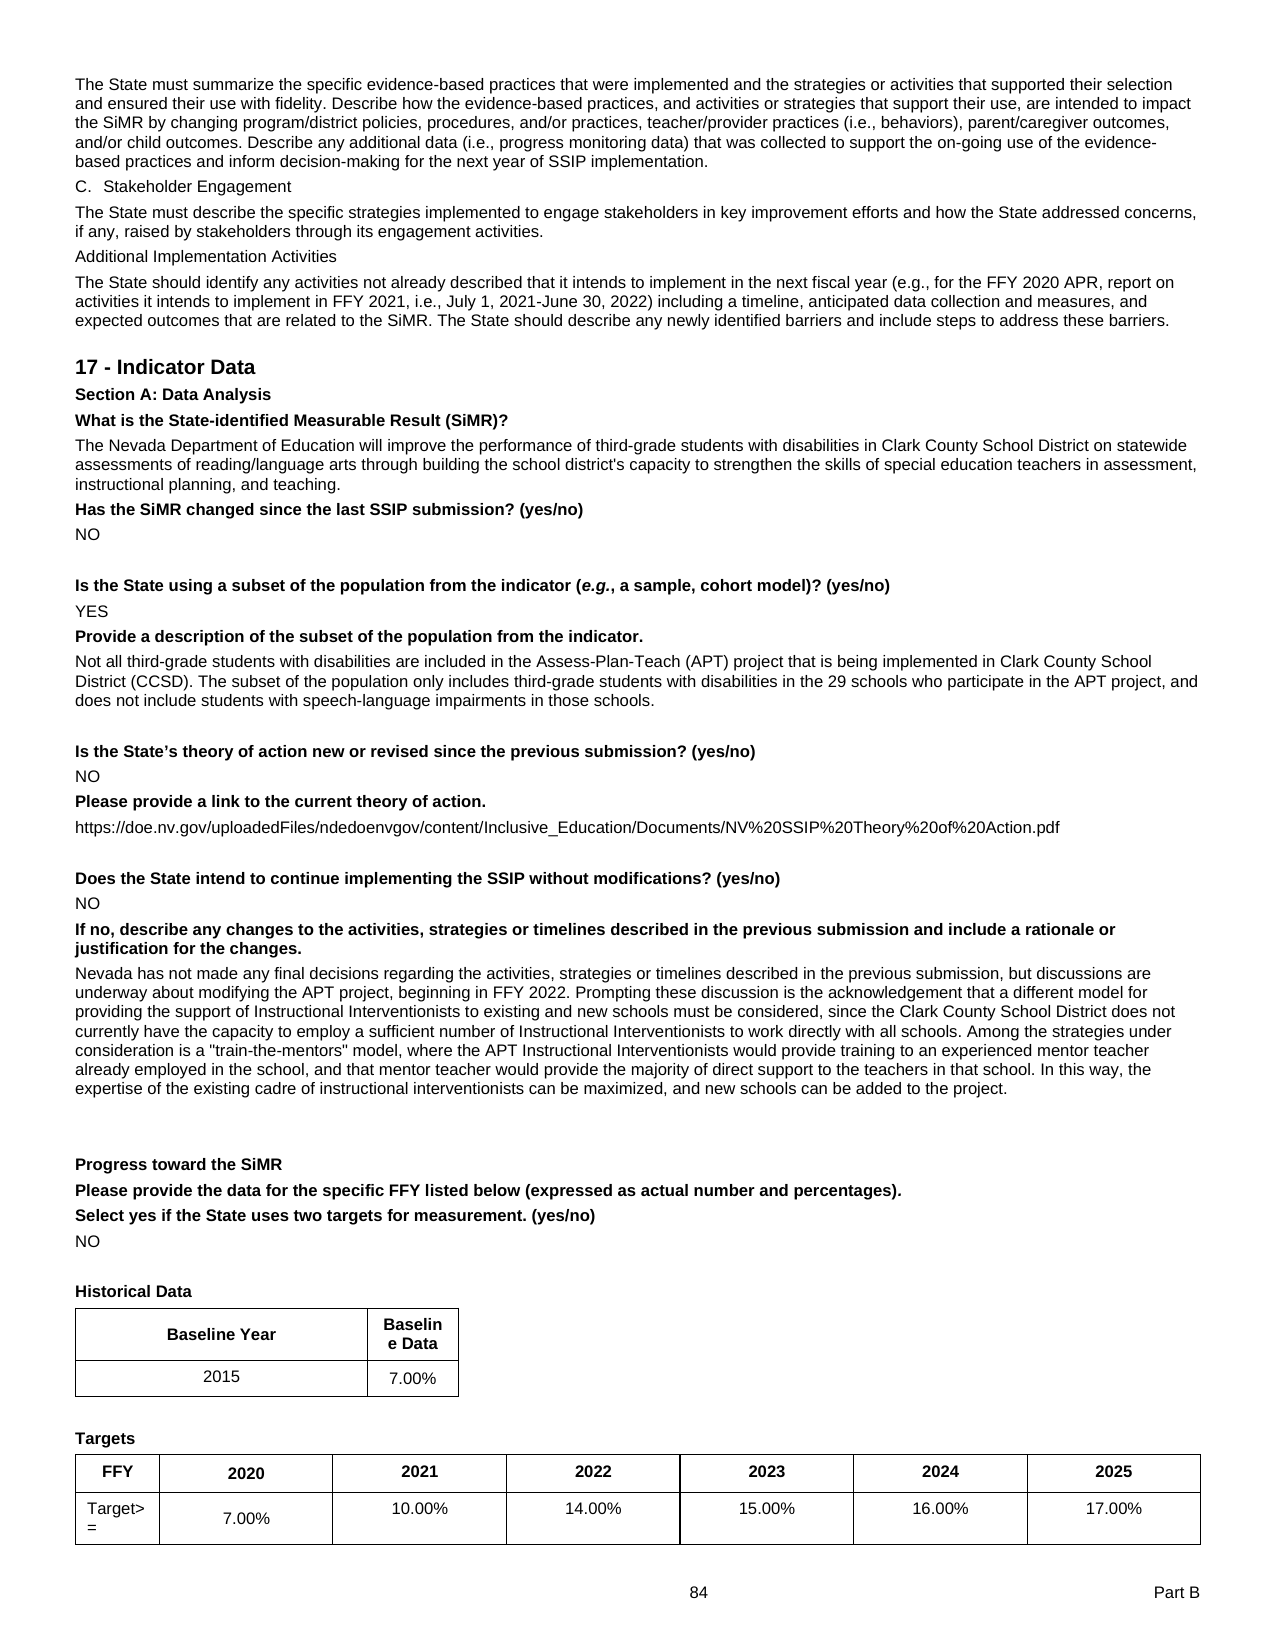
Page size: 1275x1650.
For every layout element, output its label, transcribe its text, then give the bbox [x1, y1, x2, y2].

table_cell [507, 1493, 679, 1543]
text NO [75, 525, 1200, 544]
text Has the SiMR changed since the last SSIP submission? (yes/no) [75, 500, 1200, 519]
text Is the State’s theory of action new or revised since the previous submission? (yes/no) [75, 741, 1200, 761]
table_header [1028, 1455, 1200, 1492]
text The State must summarize the specific evidence-based practices that were implemented and the strategies or activities that supported their selection and ensured their use with fidelity. Describe how the evidence-based practices, and activities or strategies that support their use, are intended to impact the SiMR by changing program/district policies, procedures, and/or practices, teacher/provider practices (i.e., behaviors), parent/caregiver outcomes, and/or child outcomes. Describe any additional data (i.e., progress monitoring data) that was collected to support the on-going use of the evidence-based practices and inform decision-making for the next year of SSIP implementation. [75, 75, 1200, 171]
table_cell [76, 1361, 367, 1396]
text NO [75, 1231, 1200, 1251]
text https://doe.nv.gov/uploadedFiles/ndedoenvgov/content/Inclusive_Education/Documents/NV%20SSIP%20Theory%20of%20Action.pdf [75, 818, 1200, 837]
text Select yes if the State uses two targets for measurement. (yes/no) [75, 1206, 1200, 1225]
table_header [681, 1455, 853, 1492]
text Section A: Data Analysis [75, 385, 1200, 404]
text NO [75, 894, 1200, 913]
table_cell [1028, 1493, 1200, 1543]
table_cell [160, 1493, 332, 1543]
text C. Stakeholder Engagement [75, 177, 1200, 196]
text What is the State-identified Measurable Result (SiMR)? [75, 411, 1200, 430]
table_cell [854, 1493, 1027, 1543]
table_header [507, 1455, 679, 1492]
text Please provide the data for the specific FFY listed below (expressed as actual number and percentages). [75, 1181, 1200, 1200]
text Please provide a link to the current theory of action. [75, 792, 1200, 811]
text Targets [75, 1429, 1200, 1448]
text Not all third-grade students with disabilities are included in the Assess-Plan-Teach (APT) project that is being implemented in Clark County School District (CCSD). The subset of the population only includes third-grade students with disabilities in the 29 schools who participate in the APT project, and does not include students with speech-language impairments in those schools. [75, 652, 1200, 710]
text NO [75, 767, 1200, 786]
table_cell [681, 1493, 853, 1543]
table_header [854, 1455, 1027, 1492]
text Nevada has not made any final decisions regarding the activities, strategies or timelines described in the previous submission, but discussions are underway about modifying the APT project, beginning in FFY 2022. Prompting these discussion is the acknowledgement that a different model for providing the support of Instructional Interventionists to existing and new schools must be considered, since the Clark County School District does not currently have the capacity to employ a sufficient number of Instructional Interventionists to work directly with all schools. Among the strategies under consideration is a "train-the-mentors" model, where the APT Instructional Interventionists would provide training to an experienced mentor teacher already employed in the school, and that mentor teacher would provide the majority of direct support to the teachers in that school. In this way, the expertise of the existing cadre of instructional interventionists can be maximized, and new schools can be added to the project. [75, 964, 1200, 1098]
text Progress toward the SiMR [75, 1155, 1200, 1174]
text The State should identify any activities not already described that it intends to implement in the next fiscal year (e.g., for the FFY 2020 APR, report on activities it intends to implement in FFY 2021, i.e., July 1, 2021-June 30, 2022) including a timeline, anticipated data collection and measures, and expected outcomes that are related to the SiMR. The State should describe any newly identified barriers and include steps to address these barriers. [75, 272, 1200, 330]
subtitle 17 - Indicator Data [75, 355, 1200, 379]
text Provide a description of the subset of the population from the indicator. [75, 627, 1200, 646]
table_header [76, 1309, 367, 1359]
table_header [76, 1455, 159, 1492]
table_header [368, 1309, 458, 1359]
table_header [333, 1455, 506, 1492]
text The State must describe the specific strategies implemented to engage stakeholders in key improvement efforts and how the State addressed concerns, if any, raised by stakeholders through its engagement activities. [75, 202, 1200, 241]
text Historical Data [75, 1282, 1200, 1301]
text If no, describe any changes to the activities, strategies or timelines described in the previous submission and include a rationale or justification for the changes. [75, 919, 1200, 958]
text Does the State intend to continue implementing the SSIP without modifications? (yes/no) [75, 868, 1200, 888]
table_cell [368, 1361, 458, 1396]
text Additional Implementation Activities [75, 247, 1200, 266]
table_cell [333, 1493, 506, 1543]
text YES [75, 601, 1200, 621]
text The Nevada Department of Education will improve the performance of third-grade students with disabilities in Clark County School District on statewide assessments of reading/language arts through building the school district's capacity to strengthen the skills of special education teachers in assessment, instructional planning, and teaching. [75, 436, 1200, 493]
text Is the State using a subset of the population from the indicator (e.g., a sample, cohort model)? (yes/no) [75, 576, 1200, 595]
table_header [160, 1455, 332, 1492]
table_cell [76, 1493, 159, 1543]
